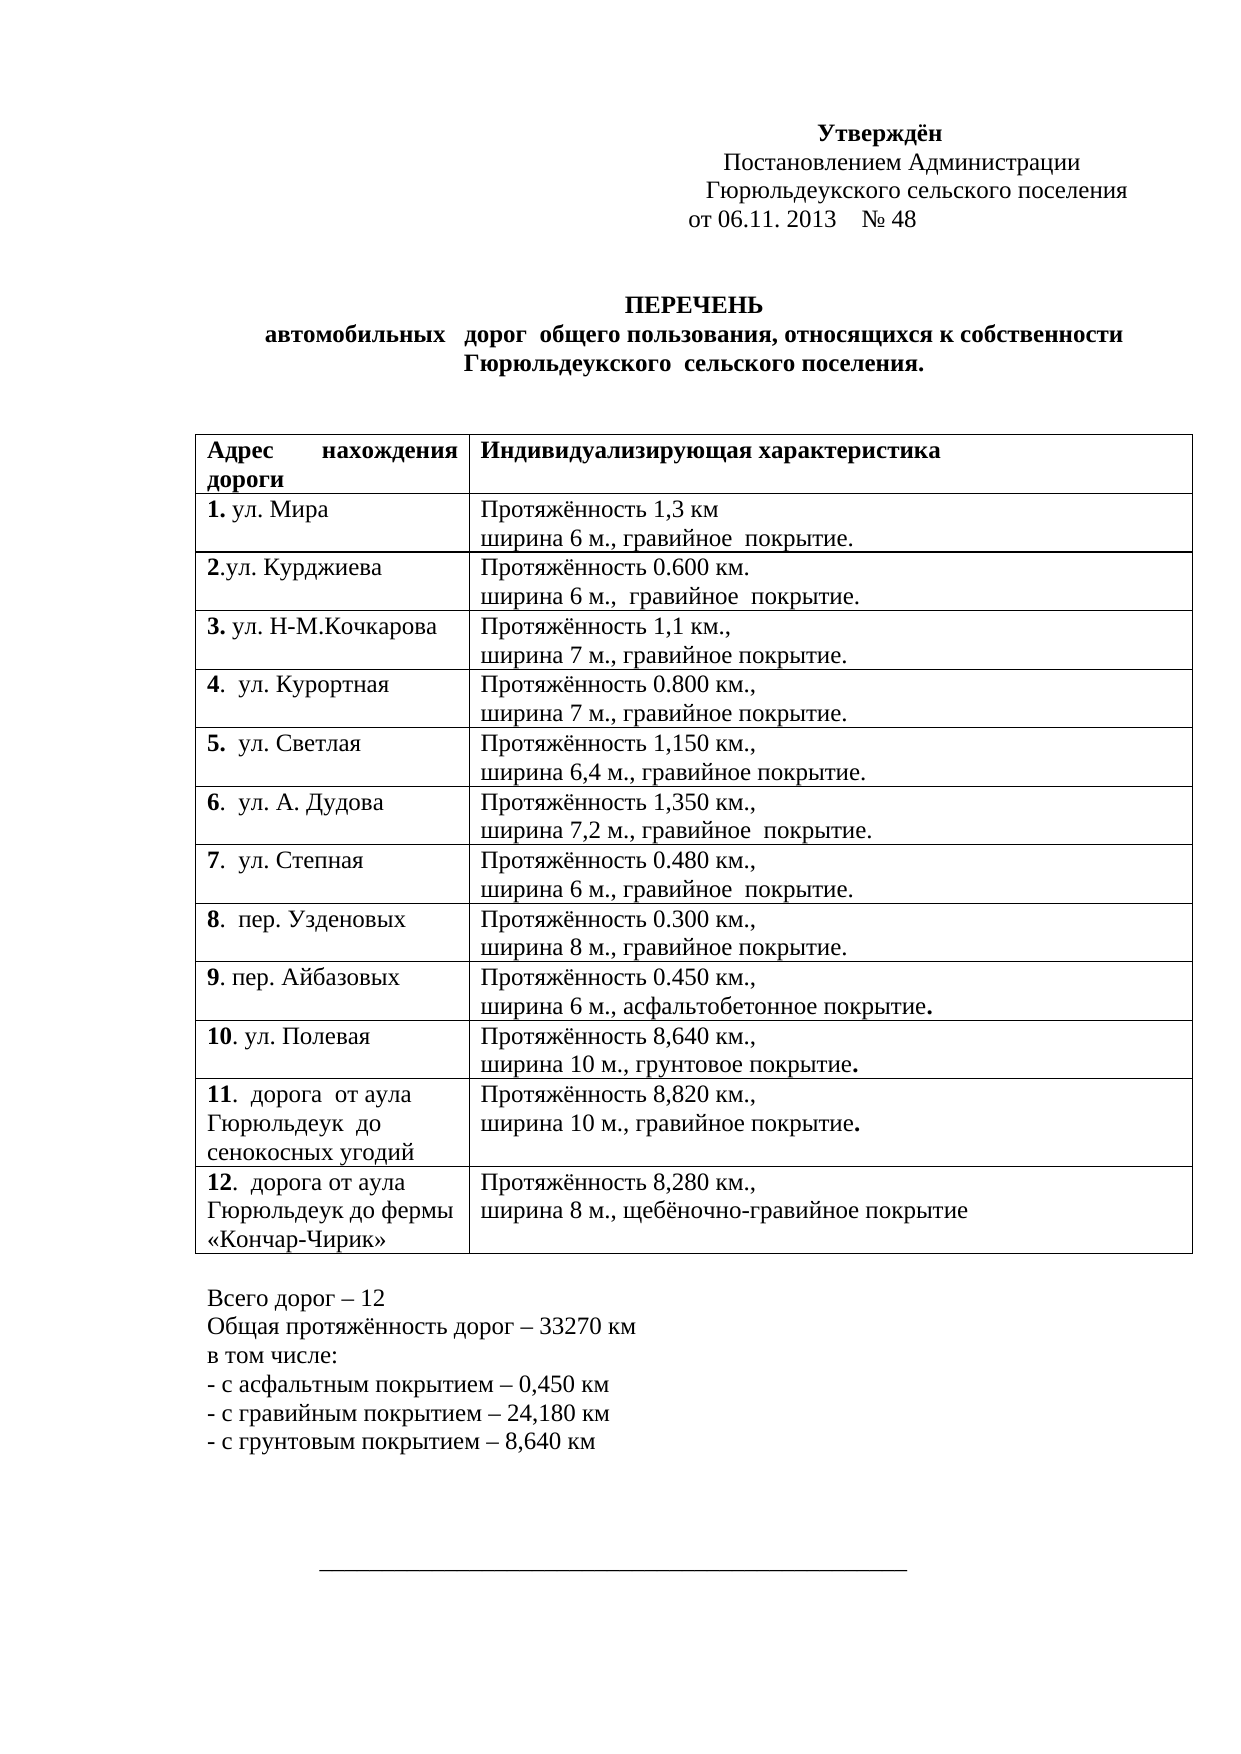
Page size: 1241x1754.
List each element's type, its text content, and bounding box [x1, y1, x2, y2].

table_cell 5. ул. Светлая [196, 728, 469, 786]
table_cell 8. пер. Узденовых [196, 904, 469, 961]
table_header Индивидуализирующая характеристика [470, 435, 1192, 493]
table_cell 7. ул. Степная [196, 845, 469, 903]
table_cell 11. дорога от аула Гюрюльдеук до сенокосных угодий [196, 1079, 469, 1166]
table_cell Протяжённость 0.800 км., ширина 7 м., гравийное покрытие. [470, 670, 1192, 727]
table_cell 3. ул. Н-М.Кочкарова [196, 611, 469, 668]
table_cell Протяжённость 1,150 км., ширина 6,4 м., гравийное покрытие. [470, 728, 1192, 786]
text Постановлением Администрации [207, 147, 1181, 176]
table_cell 9. пер. Айбазовых [196, 962, 469, 1020]
text Гюрюльдеукского сельского поселения [207, 176, 1181, 204]
text _______________________________________________ [207, 1545, 1181, 1573]
text ПЕРЕЧЕНЬ [207, 291, 1181, 319]
text от 06.11. 2013 № 48 [207, 204, 1181, 233]
table_cell 1. ул. Мира [196, 494, 469, 551]
table_cell 10. ул. Полевая [196, 1021, 469, 1078]
text - с асфальтным покрытием – 0,450 км [207, 1369, 1181, 1398]
text Утверждён [207, 118, 1181, 147]
text в том числе: [207, 1340, 1181, 1369]
text Всего дорог – 12 [207, 1283, 1181, 1311]
table_cell Протяжённость 1,3 км ширина 6 м., гравийное покрытие. [470, 494, 1192, 551]
table_cell 4. ул. Курортная [196, 670, 469, 727]
text - с гравийным покрытием – 24,180 км [207, 1398, 1181, 1426]
table_cell Протяжённость 8,640 км., ширина 10 м., грунтовое покрытие. [470, 1021, 1192, 1078]
table_cell Протяжённость 1,1 км., ширина 7 м., гравийное покрытие. [470, 611, 1192, 668]
table_header Адрес нахождения дороги [196, 435, 469, 493]
table_cell Протяжённость 8,820 км., ширина 10 м., гравийное покрытие. [470, 1079, 1192, 1166]
table_cell 6. ул. А. Дудова [196, 787, 469, 844]
table_cell Протяжённость 1,350 км., ширина 7,2 м., гравийное покрытие. [470, 787, 1192, 844]
table_cell Протяжённость 0.600 км. ширина 6 м., гравийное покрытие. [470, 553, 1192, 610]
table_cell 12. дорога от аула Гюрюльдеук до фермы «Кончар-Чирик» [196, 1167, 469, 1253]
text Общая протяжённость дорог – 33270 км [207, 1311, 1181, 1340]
table_cell Протяжённость 8,280 км., ширина 8 м., щебёночно-гравийное покрытие [470, 1167, 1192, 1253]
text автомобильных дорог общего пользования, относящихся к собственности Гюрюльдеукского сельского поселения. [207, 319, 1181, 377]
text - с грунтовым покрытием – 8,640 км [207, 1426, 1181, 1455]
table_cell 2.ул. Курджиева [196, 553, 469, 610]
table_cell Протяжённость 0.480 км., ширина 6 м., гравийное покрытие. [470, 845, 1192, 903]
table_cell Протяжённость 0.300 км., ширина 8 м., гравийное покрытие. [470, 904, 1192, 961]
table_cell Протяжённость 0.450 км., ширина 6 м., асфальтобетонное покрытие. [470, 962, 1192, 1020]
